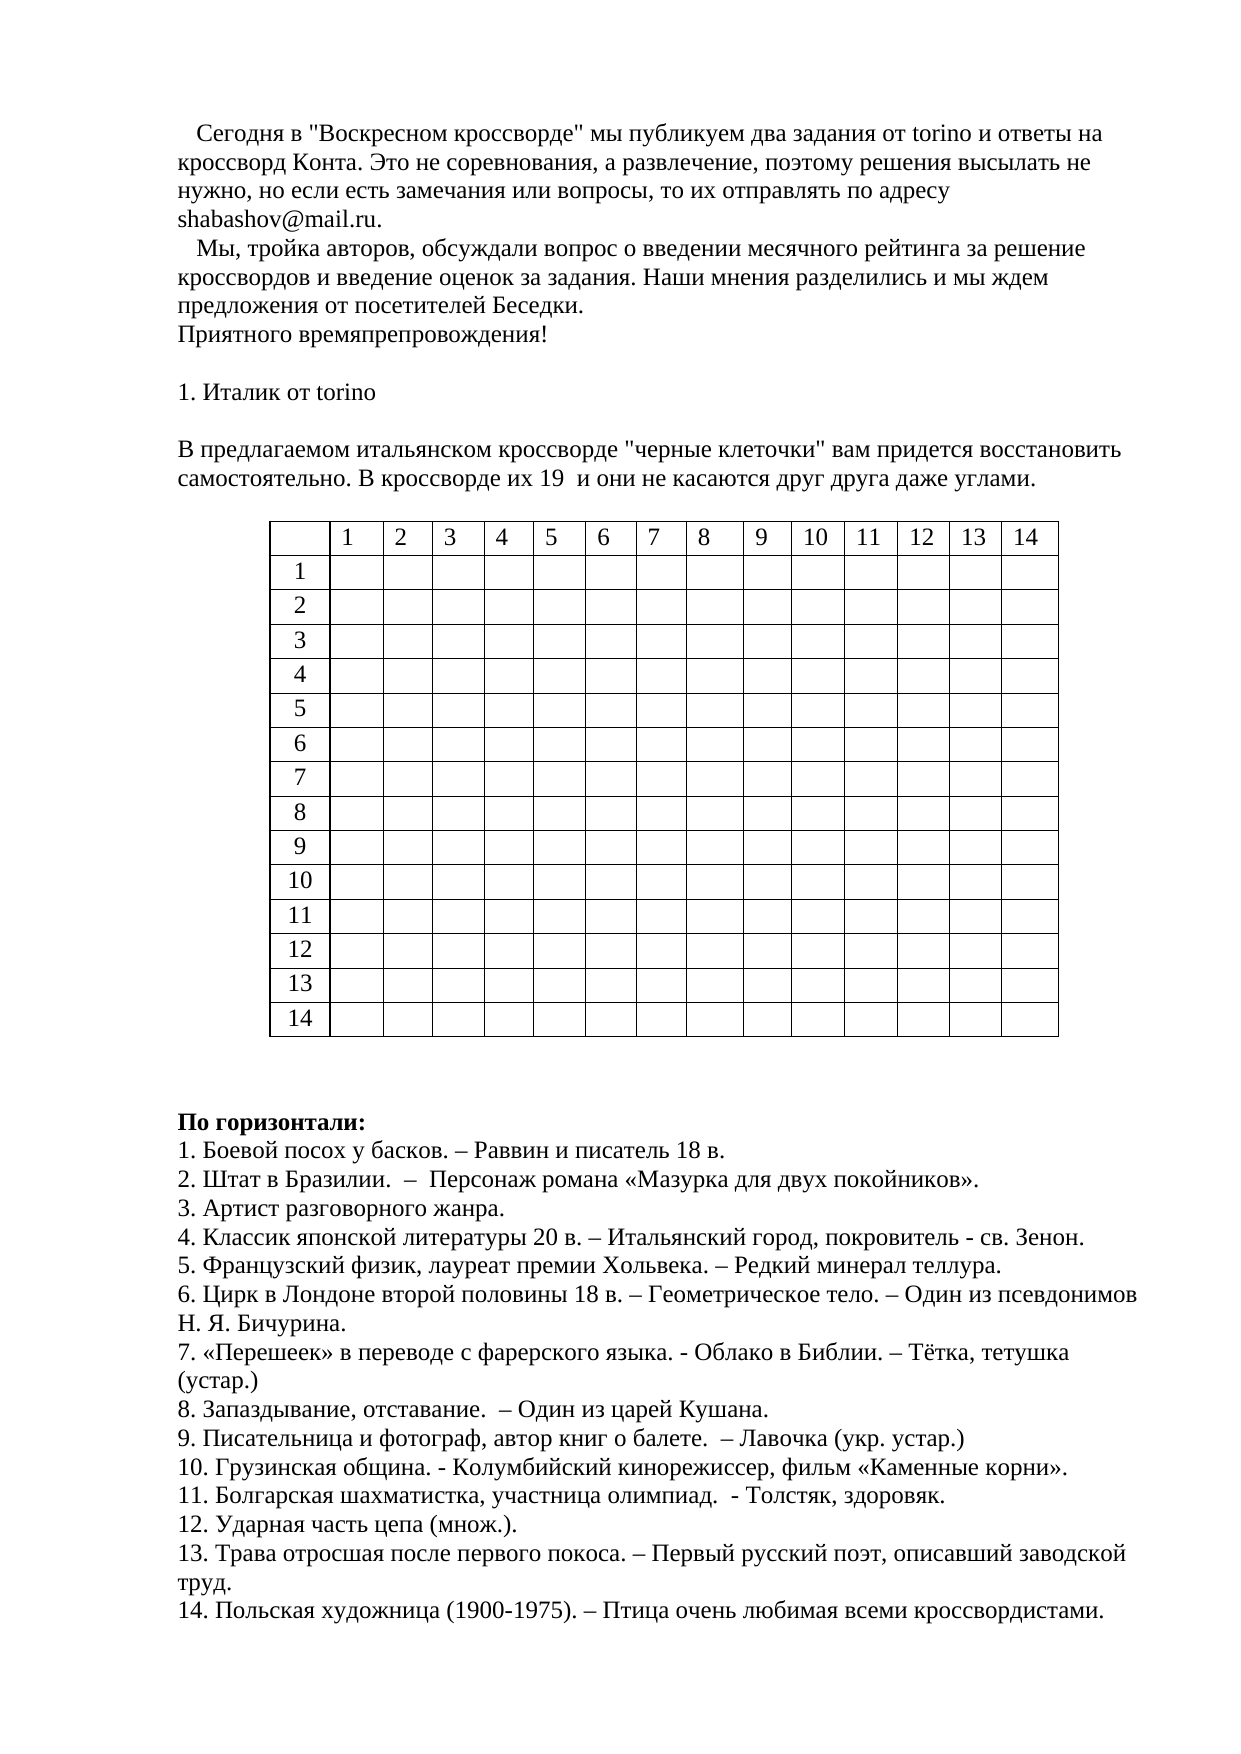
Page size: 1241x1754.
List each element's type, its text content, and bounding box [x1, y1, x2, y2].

text 13. Трава отросшая после первого покоса. – Первый русский поэт, описавший заводской труд. [177, 1538, 1152, 1596]
table_cell [687, 934, 743, 967]
table_cell [534, 969, 585, 1002]
table_cell 4 [271, 659, 329, 692]
table_cell [485, 1003, 533, 1036]
table_cell [586, 1003, 636, 1036]
table_cell [687, 625, 743, 658]
table_cell [485, 831, 533, 864]
table_header 3 [433, 522, 484, 555]
table_cell [384, 694, 432, 727]
table_cell [792, 797, 844, 830]
table_cell [433, 797, 484, 830]
table_cell 5 [271, 694, 329, 727]
text 3. Артист разговорного жанра. [177, 1193, 1152, 1222]
table_cell [898, 590, 949, 624]
table_cell [586, 659, 636, 692]
text Сегодня в "Воскресном кроссворде" мы публикуем два задания от torino и ответы на кроссворд Конта. Это не соревнования, а развлечение, поэтому решения высылать не нужно, но если есть замечания или вопросы, то их отправлять по адресу shabashov@mail.ru. [177, 118, 1152, 233]
table_cell [433, 590, 484, 624]
table_cell [637, 934, 686, 967]
table_cell [687, 590, 743, 624]
table_cell [433, 659, 484, 692]
table_cell [744, 900, 791, 933]
table_cell [586, 728, 636, 761]
table_cell [687, 831, 743, 864]
table_cell [898, 865, 949, 899]
text 8. Запаздывание, отставание. – Один из царей Кушана. [177, 1394, 1152, 1423]
text 12. Ударная часть цепа (множ.). [177, 1509, 1152, 1538]
table_cell 14 [271, 1003, 329, 1036]
table_cell [687, 659, 743, 692]
table_cell [384, 797, 432, 830]
table_cell [898, 1003, 949, 1036]
table_cell [744, 934, 791, 967]
table_header 10 [792, 522, 844, 555]
table_cell [744, 625, 791, 658]
table_cell [898, 694, 949, 727]
table_cell [485, 865, 533, 899]
table_cell 2 [271, 590, 329, 624]
table_cell [331, 590, 383, 624]
table_cell [384, 762, 432, 796]
table_cell [950, 797, 1001, 830]
table_cell [534, 934, 585, 967]
table_header 11 [845, 522, 897, 555]
table_cell [744, 590, 791, 624]
table_header 5 [534, 522, 585, 555]
table_cell [433, 556, 484, 589]
table_cell [950, 900, 1001, 933]
table_cell [586, 831, 636, 864]
table_cell [485, 762, 533, 796]
table_cell [845, 1003, 897, 1036]
table_cell [687, 556, 743, 589]
table_cell [331, 797, 383, 830]
table_cell [845, 728, 897, 761]
table_header 8 [687, 522, 743, 555]
table_cell 11 [271, 900, 329, 933]
table_cell [637, 900, 686, 933]
table_cell [384, 590, 432, 624]
table_cell [744, 556, 791, 589]
table_cell [331, 694, 383, 727]
table_cell [331, 831, 383, 864]
table_cell [331, 934, 383, 967]
table_cell [534, 1003, 585, 1036]
table_cell [687, 728, 743, 761]
table_cell [433, 625, 484, 658]
table_cell [744, 831, 791, 864]
table_cell [331, 1003, 383, 1036]
table_cell [792, 1003, 844, 1036]
table_cell [687, 797, 743, 830]
table_cell [534, 728, 585, 761]
table_cell [898, 797, 949, 830]
table_header 12 [898, 522, 949, 555]
text 9. Писательница и фотограф, автор книг о балете. – Лавочка (укр. устар.) [177, 1423, 1152, 1452]
table_cell [534, 831, 585, 864]
text 1. Боевой посох у басков. – Раввин и писатель 18 в. [177, 1136, 1152, 1164]
table_cell [1002, 865, 1058, 899]
table_cell [898, 625, 949, 658]
table_cell [950, 865, 1001, 899]
table_cell [485, 694, 533, 727]
table_cell [384, 1003, 432, 1036]
text Мы, тройка авторов, обсуждали вопрос о введении месячного рейтинга за решение кроссвордов и введение оценок за задания. Наши мнения разделились и мы ждем предложения от посетителей Беседки. [177, 233, 1152, 319]
table_cell [586, 625, 636, 658]
table_header 13 [950, 522, 1001, 555]
table_cell [744, 694, 791, 727]
table_cell [331, 625, 383, 658]
table_cell [637, 762, 686, 796]
table_cell [1002, 590, 1058, 624]
table_cell [485, 728, 533, 761]
table_cell [331, 900, 383, 933]
table_cell [485, 969, 533, 1002]
table_cell [384, 865, 432, 899]
table_cell [485, 934, 533, 967]
table_cell [845, 797, 897, 830]
table_cell [792, 659, 844, 692]
table_cell [898, 969, 949, 1002]
table_cell [433, 969, 484, 1002]
table_cell [534, 694, 585, 727]
table_cell [845, 934, 897, 967]
table_cell [637, 590, 686, 624]
table_cell [1002, 831, 1058, 864]
table_cell [534, 865, 585, 899]
table_cell [792, 934, 844, 967]
table_cell [433, 865, 484, 899]
table_cell [1002, 934, 1058, 967]
table_cell [534, 590, 585, 624]
table_cell [898, 831, 949, 864]
table_cell [331, 762, 383, 796]
table_cell [898, 900, 949, 933]
table_cell [384, 969, 432, 1002]
table_cell 13 [271, 969, 329, 1002]
table_cell 7 [271, 762, 329, 796]
table_cell [898, 934, 949, 967]
table_cell [845, 556, 897, 589]
table_cell [637, 659, 686, 692]
table_cell 9 [271, 831, 329, 864]
text 6. Цирк в Лондоне второй половины 18 в. – Геометрическое тело. – Один из псевдонимов Н. Я. Бичурина. [177, 1279, 1152, 1337]
table_cell [586, 865, 636, 899]
table_cell [687, 694, 743, 727]
table_cell [744, 969, 791, 1002]
table_cell [744, 762, 791, 796]
table_cell [845, 762, 897, 796]
table_cell [433, 900, 484, 933]
table_cell [485, 556, 533, 589]
table_cell [744, 659, 791, 692]
table_cell [687, 762, 743, 796]
table_cell [637, 831, 686, 864]
table_cell [433, 694, 484, 727]
table_cell [845, 831, 897, 864]
table_cell [950, 556, 1001, 589]
table_cell [792, 556, 844, 589]
table_cell [1002, 762, 1058, 796]
table_cell [1002, 625, 1058, 658]
text 11. Болгарская шахматистка, участница олимпиад. - Толстяк, здоровяк. [177, 1481, 1152, 1509]
table_cell [1002, 797, 1058, 830]
table_cell [792, 865, 844, 899]
table_cell [384, 556, 432, 589]
table_cell [384, 934, 432, 967]
table_cell [586, 934, 636, 967]
table_cell [534, 556, 585, 589]
table_cell 3 [271, 625, 329, 658]
table_cell [433, 762, 484, 796]
table_cell [950, 934, 1001, 967]
table_cell [687, 865, 743, 899]
text 14. Польская художница (1900-1975). – Птица очень любимая всеми кроссвордистами. [177, 1596, 1152, 1624]
table_cell [384, 625, 432, 658]
table_cell [331, 659, 383, 692]
table_cell [485, 659, 533, 692]
table_cell [744, 1003, 791, 1036]
table_cell [1002, 556, 1058, 589]
table_cell [898, 556, 949, 589]
table_cell [950, 762, 1001, 796]
table_cell [331, 865, 383, 899]
table_cell [744, 865, 791, 899]
text 1. Италик от torino [177, 377, 1152, 406]
table_cell [384, 831, 432, 864]
table_cell [384, 728, 432, 761]
text 4. Классик японской литературы 20 в. – Итальянский город, покровитель - св. Зенон. [177, 1222, 1152, 1251]
table_cell [687, 900, 743, 933]
table_cell [792, 625, 844, 658]
table_header 9 [744, 522, 791, 555]
table_cell [845, 969, 897, 1002]
table_cell [433, 728, 484, 761]
table_header 2 [384, 522, 432, 555]
table_header 1 [331, 522, 383, 555]
table_cell [845, 865, 897, 899]
table_cell 8 [271, 797, 329, 830]
table_cell [898, 762, 949, 796]
table_cell [331, 556, 383, 589]
table_cell [1002, 969, 1058, 1002]
table_cell [637, 694, 686, 727]
text 2. Штат в Бразилии. – Персонаж романа «Мазурка для двух покойников». [177, 1164, 1152, 1193]
table_cell 12 [271, 934, 329, 967]
table_cell [485, 900, 533, 933]
table_cell [1002, 694, 1058, 727]
table_cell [637, 1003, 686, 1036]
text 7. «Перешеек» в переводе с фарерского языка. - Облако в Библии. – Тётка, тетушка (устар.) [177, 1337, 1152, 1394]
table_cell [433, 1003, 484, 1036]
table_cell [898, 659, 949, 692]
table_header 14 [1002, 522, 1058, 555]
table_cell [384, 659, 432, 692]
table_cell [950, 728, 1001, 761]
table_cell [845, 900, 897, 933]
table_cell [586, 969, 636, 1002]
table_cell [586, 556, 636, 589]
table_cell [744, 728, 791, 761]
table_cell [792, 694, 844, 727]
table_cell [534, 625, 585, 658]
table_cell [485, 797, 533, 830]
table_cell [792, 762, 844, 796]
table_header 7 [637, 522, 686, 555]
table_cell [950, 969, 1001, 1002]
text По горизонтали: [177, 1107, 1152, 1136]
table_cell [586, 590, 636, 624]
table_cell [534, 900, 585, 933]
table_cell [950, 1003, 1001, 1036]
table_cell [637, 797, 686, 830]
table_cell [534, 797, 585, 830]
table_cell [534, 762, 585, 796]
table_cell [845, 694, 897, 727]
table_cell [637, 865, 686, 899]
table_cell [950, 659, 1001, 692]
table_cell [792, 728, 844, 761]
text 5. Французский физик, лауреат премии Хольвека. – Редкий минерал теллура. [177, 1251, 1152, 1279]
table_cell 1 [271, 556, 329, 589]
table_cell [637, 625, 686, 658]
table_cell [898, 728, 949, 761]
table_cell [845, 659, 897, 692]
table_cell [792, 900, 844, 933]
table_cell [433, 934, 484, 967]
table_cell [1002, 900, 1058, 933]
table_cell [485, 590, 533, 624]
table_cell [845, 625, 897, 658]
table_cell [1002, 1003, 1058, 1036]
table_cell [792, 590, 844, 624]
table_cell [485, 625, 533, 658]
table_cell [845, 590, 897, 624]
table_cell [534, 659, 585, 692]
table_cell [384, 900, 432, 933]
table_cell [586, 694, 636, 727]
text В предлагаемом итальянском кроссворде "черные клеточки" вам придется восстановить самостоятельно. В кроссворде их 19 и они не касаются друг друга даже углами. [177, 434, 1152, 492]
table_cell [950, 831, 1001, 864]
table_cell [950, 694, 1001, 727]
table_cell [1002, 728, 1058, 761]
table_cell [433, 831, 484, 864]
table_cell [792, 831, 844, 864]
table_cell [950, 590, 1001, 624]
table_cell [687, 969, 743, 1002]
table_header 4 [485, 522, 533, 555]
table_cell [1002, 659, 1058, 692]
table_cell [637, 728, 686, 761]
table_cell [637, 556, 686, 589]
table_cell [331, 728, 383, 761]
table_cell [950, 625, 1001, 658]
text Приятного времяпрепровождения! [177, 319, 1152, 348]
table_cell [331, 969, 383, 1002]
table_header [271, 522, 329, 555]
table_cell [586, 762, 636, 796]
table_cell [687, 1003, 743, 1036]
table_cell 6 [271, 728, 329, 761]
table_cell [792, 969, 844, 1002]
table_cell 10 [271, 865, 329, 899]
table_header 6 [586, 522, 636, 555]
table_cell [586, 900, 636, 933]
table_cell [637, 969, 686, 1002]
text 10. Грузинская община. - Колумбийский кинорежиссер, фильм «Каменные корни». [177, 1452, 1152, 1481]
table_cell [744, 797, 791, 830]
table_cell [586, 797, 636, 830]
